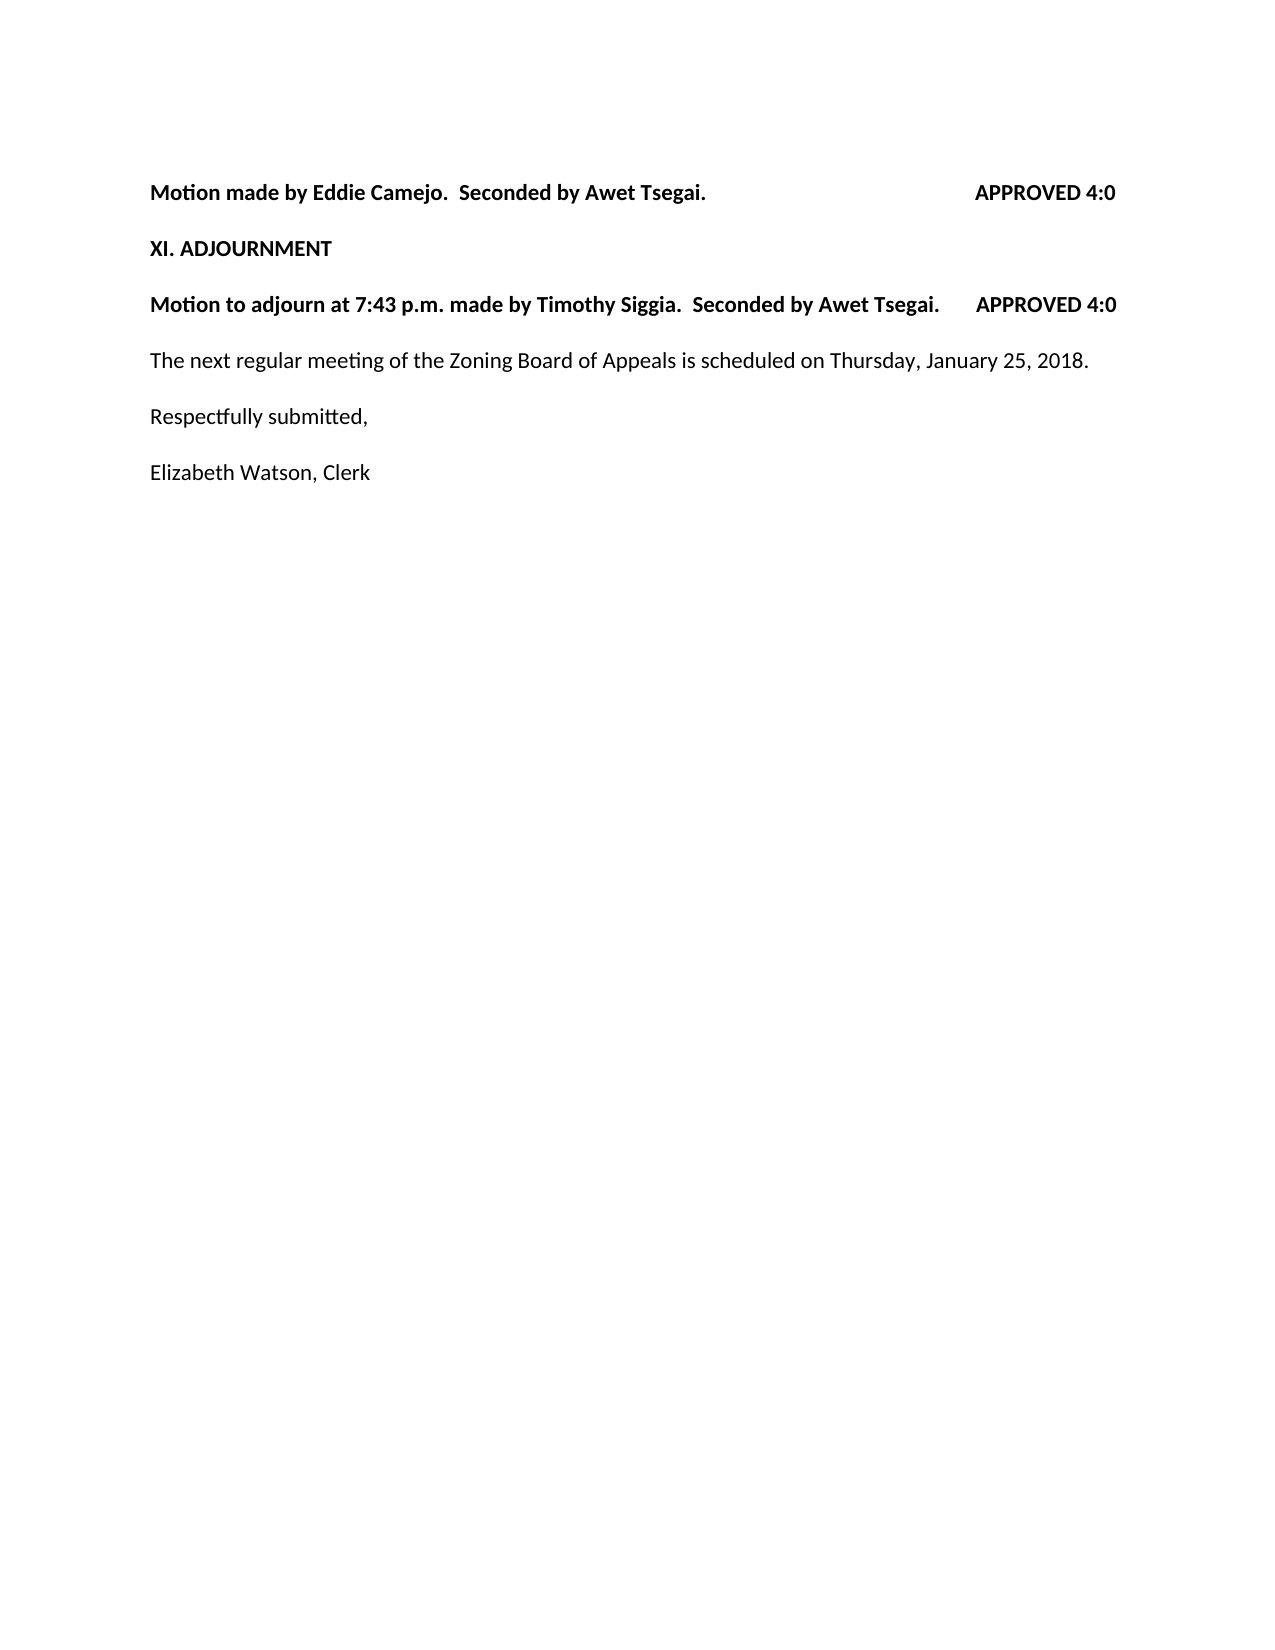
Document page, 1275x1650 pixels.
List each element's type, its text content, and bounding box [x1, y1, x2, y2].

text Elizabeth Watson, Clerk [150, 458, 1125, 486]
text Respectfully submitted, [150, 402, 1125, 430]
text Motion to adjourn at 7:43 p.m. made by Timothy Siggia. Seconded by Awet Tsegai. APPROVED 4:0 [150, 290, 1125, 318]
text Motion made by Eddie Camejo. Seconded by Awet Tsegai. APPROVED 4:0 [150, 178, 1125, 206]
text The next regular meeting of the Zoning Board of Appeals is scheduled on Thursday, January 25, 2018. [150, 346, 1125, 374]
text XI. ADJOURNMENT [150, 234, 1125, 262]
